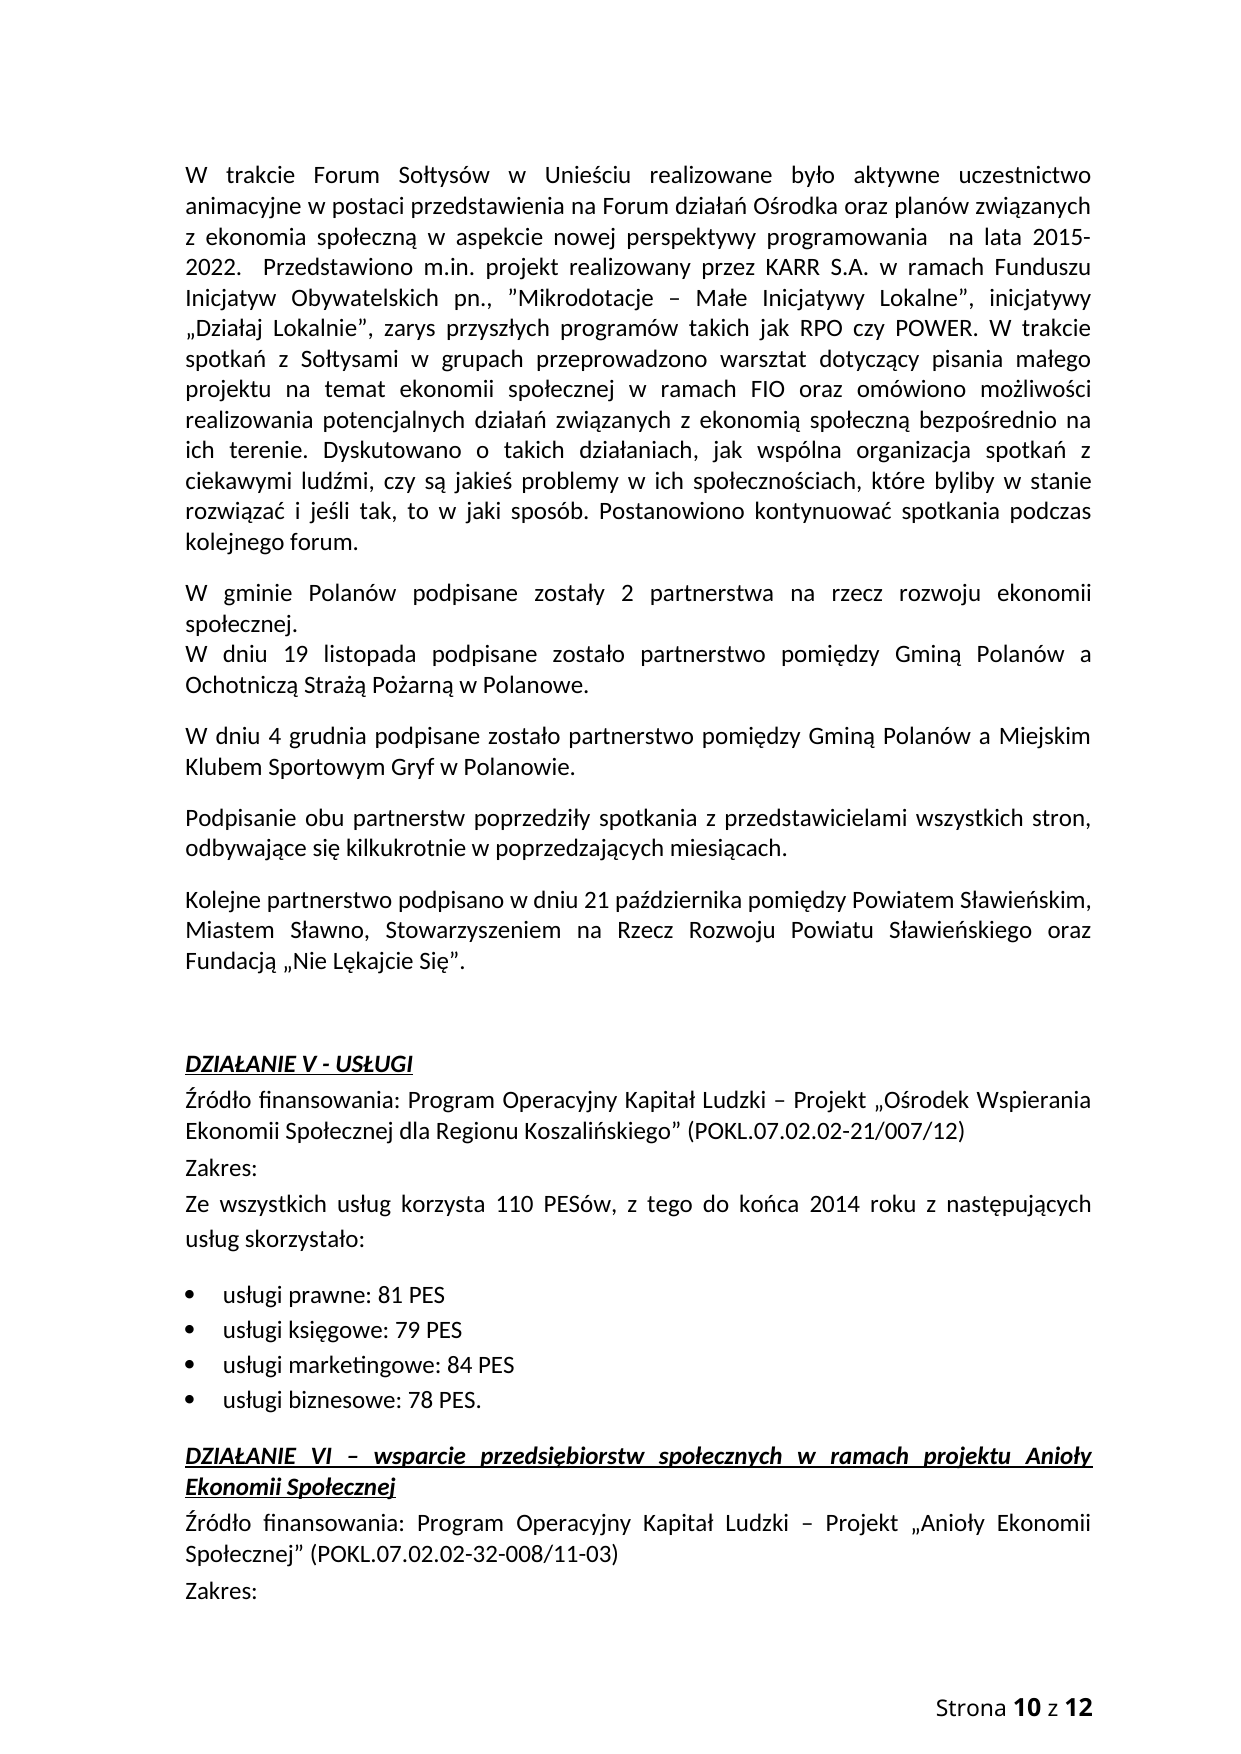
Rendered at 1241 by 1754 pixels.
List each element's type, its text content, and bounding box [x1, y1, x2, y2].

text DZIAŁANIE VI – wsparcie przedsiębiorstw społecznych w ramach projektu Anioły Ekonomii Społecznej [185, 1440, 1093, 1466]
text Kolejne partnerstwo podpisano w dniu 21 października pomiędzy Powiatem Sławieńskim, Miastem Sławno, Stowarzyszeniem na Rzecz Rozwoju Powiatu Sławieńskiego oraz Fundacją „Nie Lękajcie Się”. [185, 884, 1093, 976]
list usługi księgowe: 79 PES [185, 1314, 1093, 1345]
text Zakres: [185, 1575, 1093, 1605]
text W dniu 4 grudnia podpisane zostało partnerstwo pomiędzy Gminą Polanów a Miejskim Klubem Sportowym Gryf w Polanowie. [185, 720, 1093, 781]
text Źródło finansowania: Program Operacyjny Kapitał Ludzki – Projekt „Anioły Ekonomii Społecznej” (POKL.07.02.02-32-008/11-03) [185, 1507, 1093, 1568]
text DZIAŁANIE V - USŁUGI [185, 1048, 1093, 1078]
text DZIAŁANIE VI – wsparcie przedsiębiorstw społecznych w ramach projektu Anioły Ekonomii Społecznej [185, 1468, 1093, 1501]
text Źródło finansowania: Program Operacyjny Kapitał Ludzki – Projekt „Ośrodek Wspierania Ekonomii Społecznej dla Regionu Koszalińskiego” (POKL.07.02.02-21/007/12) [185, 1084, 1093, 1146]
text W trakcie Forum Sołtysów w Unieściu realizowane było aktywne uczestnictwo animacyjne w postaci przedstawienia na Forum działań Ośrodka oraz planów związanych z ekonomia społeczną w aspekcie nowej perspektywy programowania na lata 2015-2022. Przedstawiono m.in. projekt realizowany przez KARR S.A. w ramach Funduszu Inicjatyw Obywatelskich pn., ”Mikrodotacje – Małe Inicjatywy Lokalne”, inicjatywy „Działaj Lokalnie”, zarys przyszłych programów takich jak RPO czy POWER. W trakcie spotkań z Sołtysami w grupach przeprowadzono warsztat dotyczący pisania małego projektu na temat ekonomii społecznej w ramach FIO oraz omówiono możliwości realizowania potencjalnych działań związanych z ekonomią społeczną bezpośrednio na ich terenie. Dyskutowano o takich działaniach, jak wspólna organizacja spotkań z ciekawymi ludźmi, czy są jakieś problemy w ich społecznościach, które byliby w stanie rozwiązać i jeśli tak, to w jaki sposób. Postanowiono kontynuować spotkania podczas kolejnego forum. [185, 160, 1093, 556]
text Podpisanie obu partnerstw poprzedziły spotkania z przedstawicielami wszystkich stron, odbywające się kilkukrotnie w poprzedzających miesiącach. [185, 802, 1093, 863]
list usługi biznesowe: 78 PES. [185, 1384, 1093, 1415]
list usługi marketingowe: 84 PES [185, 1349, 1093, 1380]
text Zakres: [185, 1152, 1093, 1182]
list usługi prawne: 81 PES [185, 1279, 1093, 1310]
text Ze wszystkich usług korzysta 110 PESów, z tego do końca 2014 roku z następujących usług skorzystało: [185, 1188, 1093, 1254]
text W dniu 19 listopada podpisane zostało partnerstwo pomiędzy Gminą Polanów a Ochotniczą Strażą Pożarną w Polanowe. [185, 638, 1093, 699]
text W gminie Polanów podpisane zostały 2 partnerstwa na rzecz rozwoju ekonomii społecznej. [185, 577, 1093, 638]
